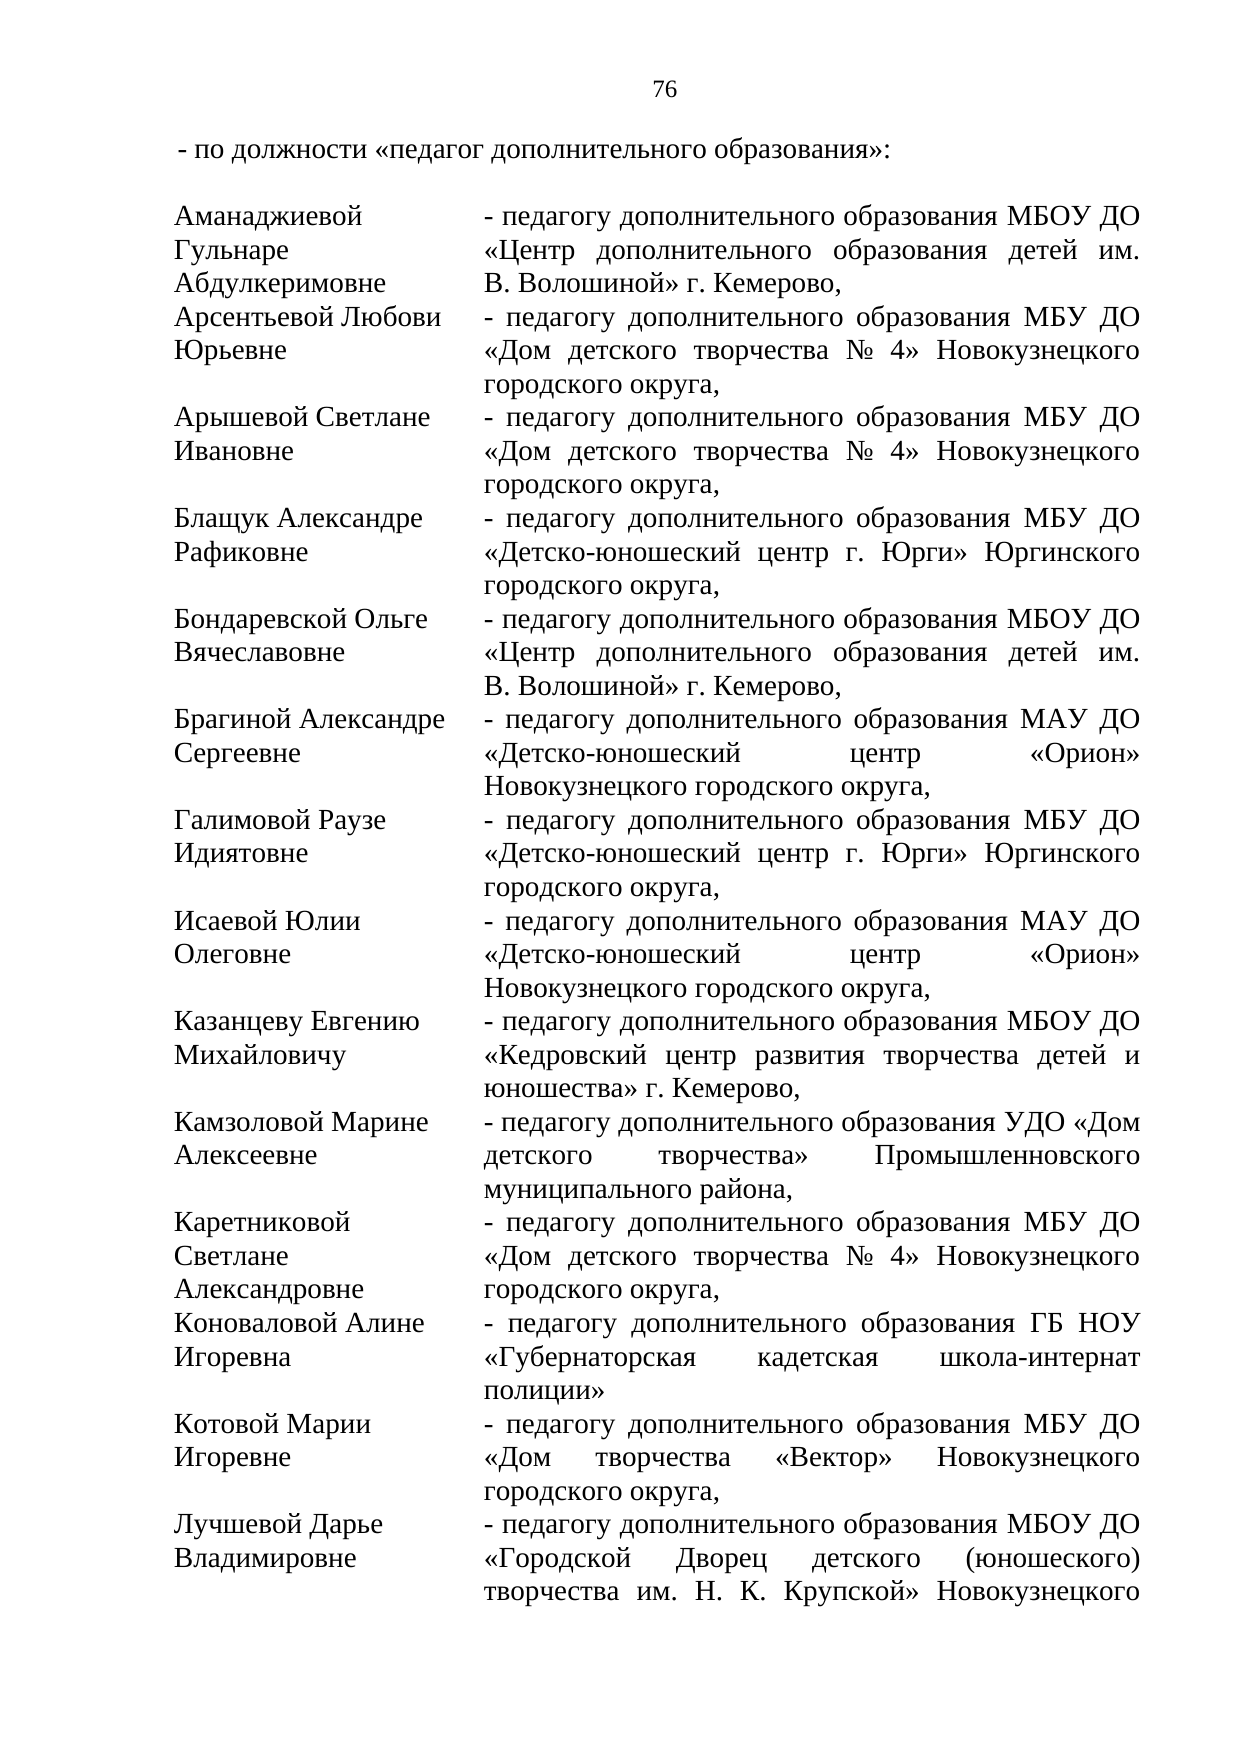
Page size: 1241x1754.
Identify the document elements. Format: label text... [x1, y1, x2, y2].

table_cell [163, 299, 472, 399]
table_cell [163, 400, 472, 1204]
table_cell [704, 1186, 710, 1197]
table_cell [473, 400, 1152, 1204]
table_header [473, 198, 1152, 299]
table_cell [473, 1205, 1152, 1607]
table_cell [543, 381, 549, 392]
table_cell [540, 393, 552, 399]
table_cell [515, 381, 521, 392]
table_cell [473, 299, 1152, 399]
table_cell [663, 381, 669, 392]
text - по должности «педагог дополнительного образования»: [103, 131, 1168, 165]
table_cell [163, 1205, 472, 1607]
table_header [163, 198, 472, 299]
